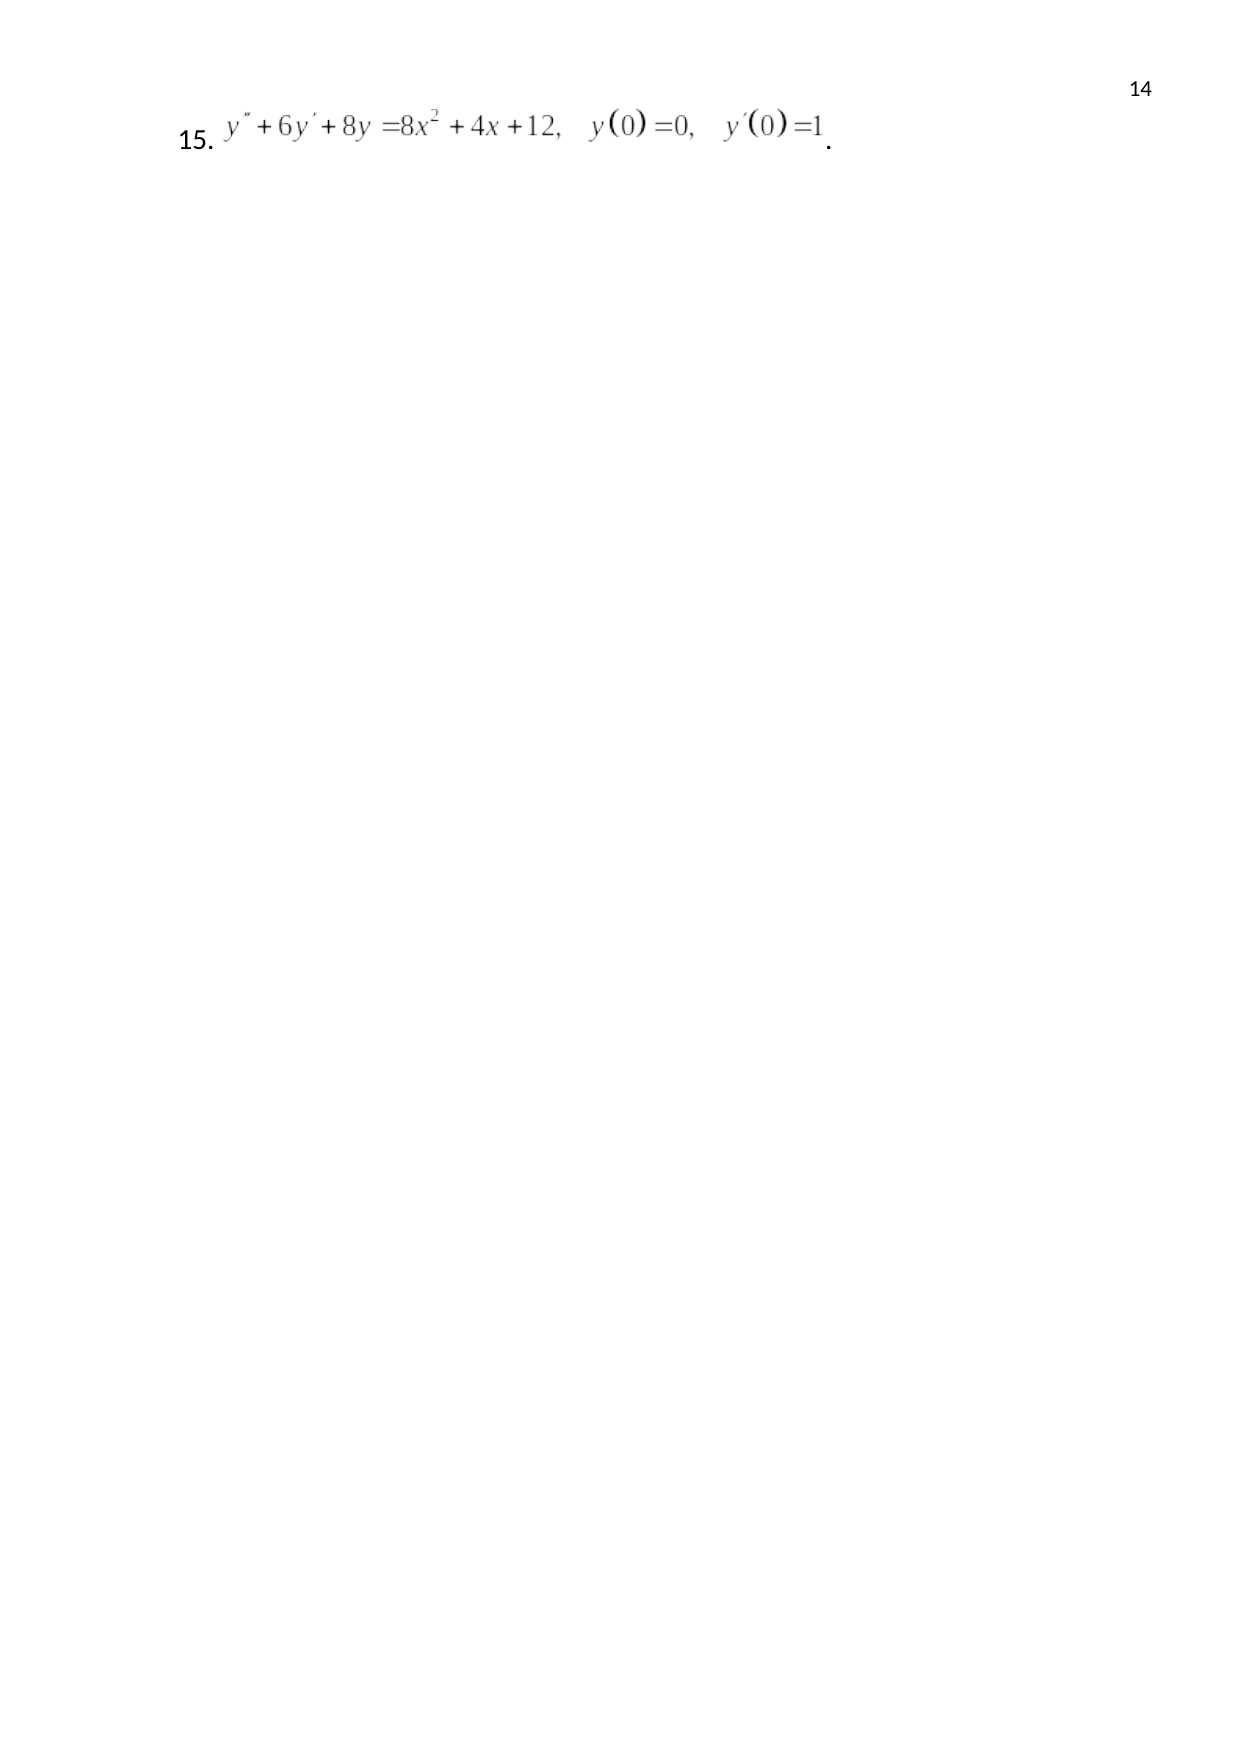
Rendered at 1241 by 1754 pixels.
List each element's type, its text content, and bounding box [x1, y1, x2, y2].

text 15. . [177, 102, 1152, 157]
